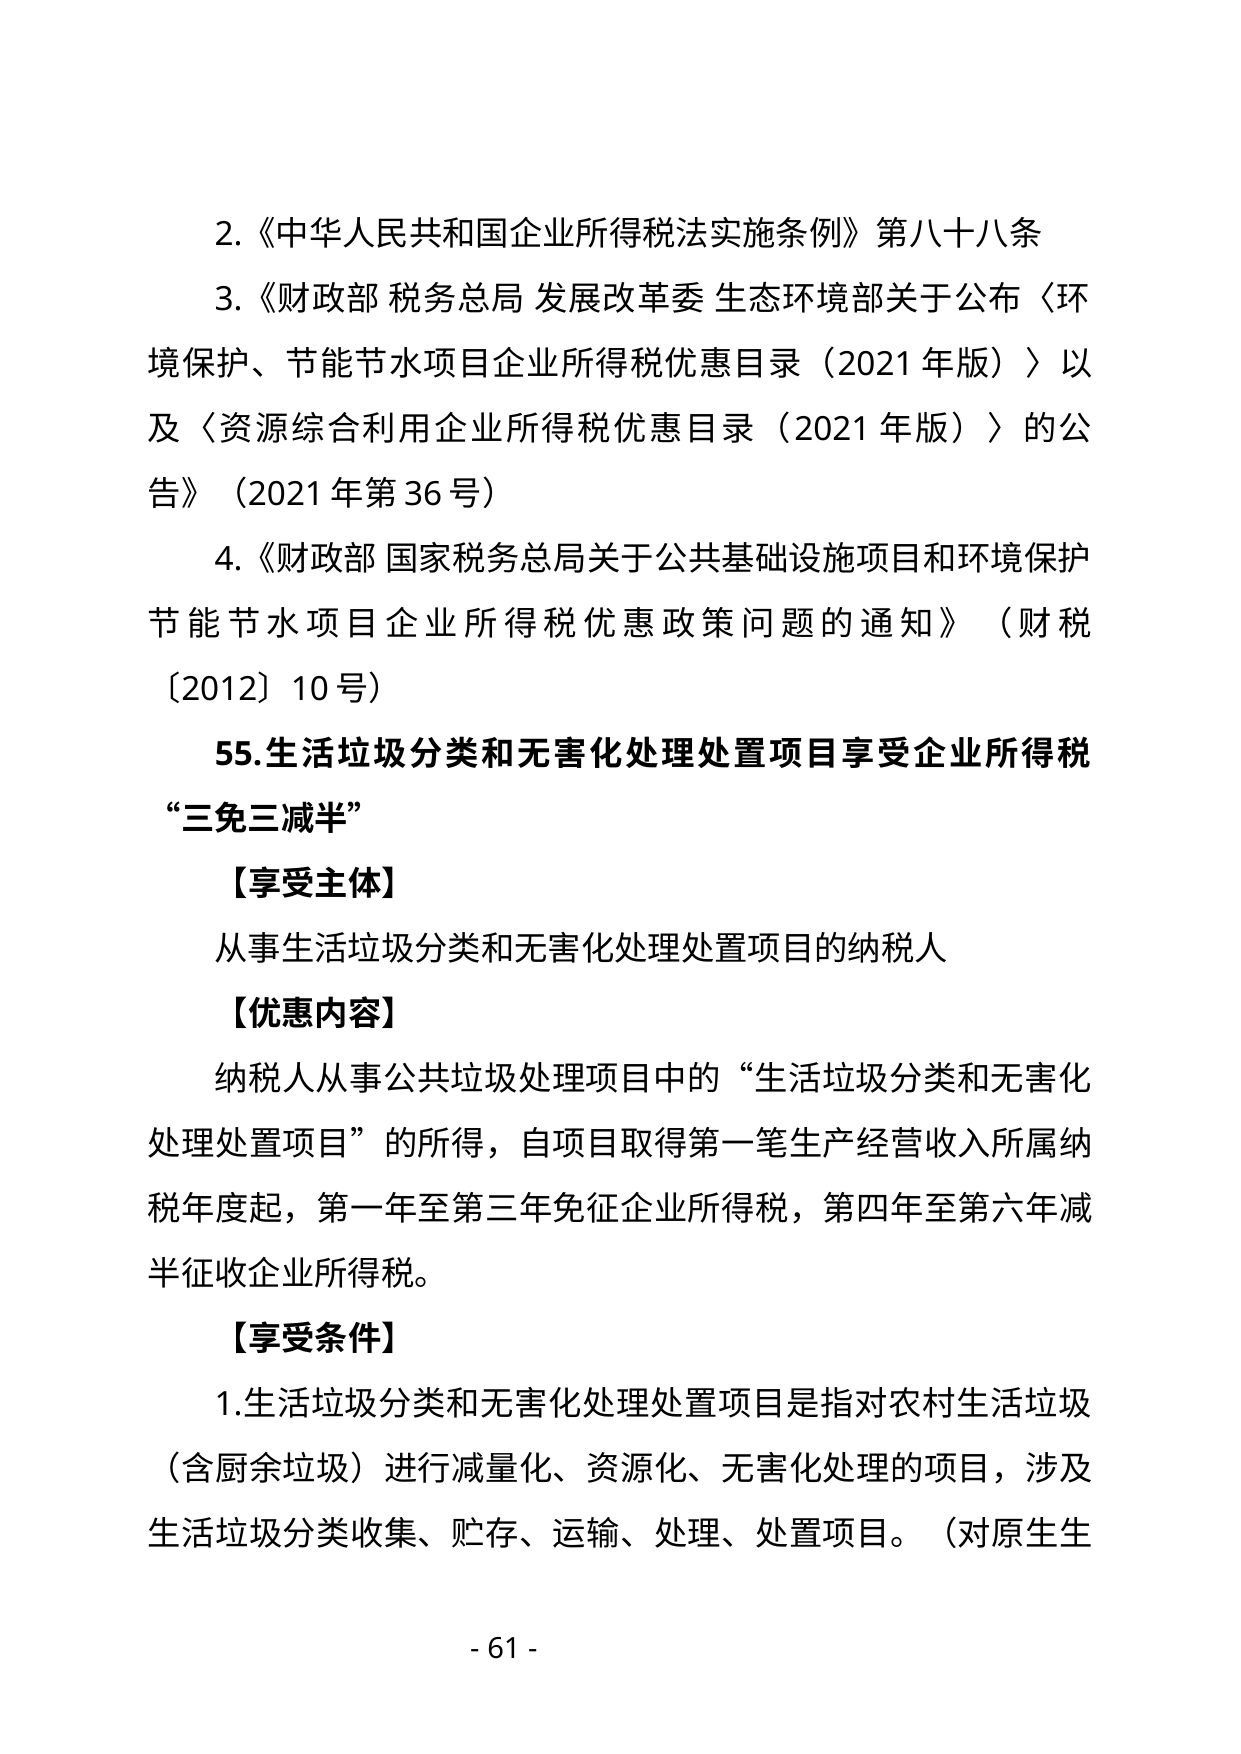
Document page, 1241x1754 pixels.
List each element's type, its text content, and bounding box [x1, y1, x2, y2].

subtitle 55.生活垃圾分类和无害化处理处置项目享受企业所得税“三免三减半” [148, 719, 1093, 849]
list 纳税人从事公共垃圾处理项目中的“生活垃圾分类和无害化处理处置项目”的所得，自项目取得第一笔生产经营收入所属纳税年度起，第一年至第三年免征企业所得税，第四年至第六年减半征收企业所得税。 [148, 1044, 1093, 1304]
list 2.《中华人民共和国企业所得税法实施条例》第八十八条 [148, 199, 1093, 264]
list 从事生活垃圾分类和无害化处理处置项目的纳税人 [148, 914, 1093, 979]
list 4.《财政部 国家税务总局关于公共基础设施项目和环境保护节能节水项目企业所得税优惠政策问题的通知》（财税〔2012〕10号） [148, 524, 1093, 719]
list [148, 1369, 1093, 1564]
list 【享受主体】 [148, 849, 1093, 914]
list 【享受条件】 [148, 1304, 1093, 1369]
list 3.《财政部 税务总局 发展改革委 生态环境部关于公布〈环境保护、节能节水项目企业所得税优惠目录（2021年版）〉以及〈资源综合利用企业所得税优惠目录（2021年版）〉的公告》（2021年第36号） [148, 264, 1093, 524]
list 【优惠内容】 [148, 979, 1093, 1044]
